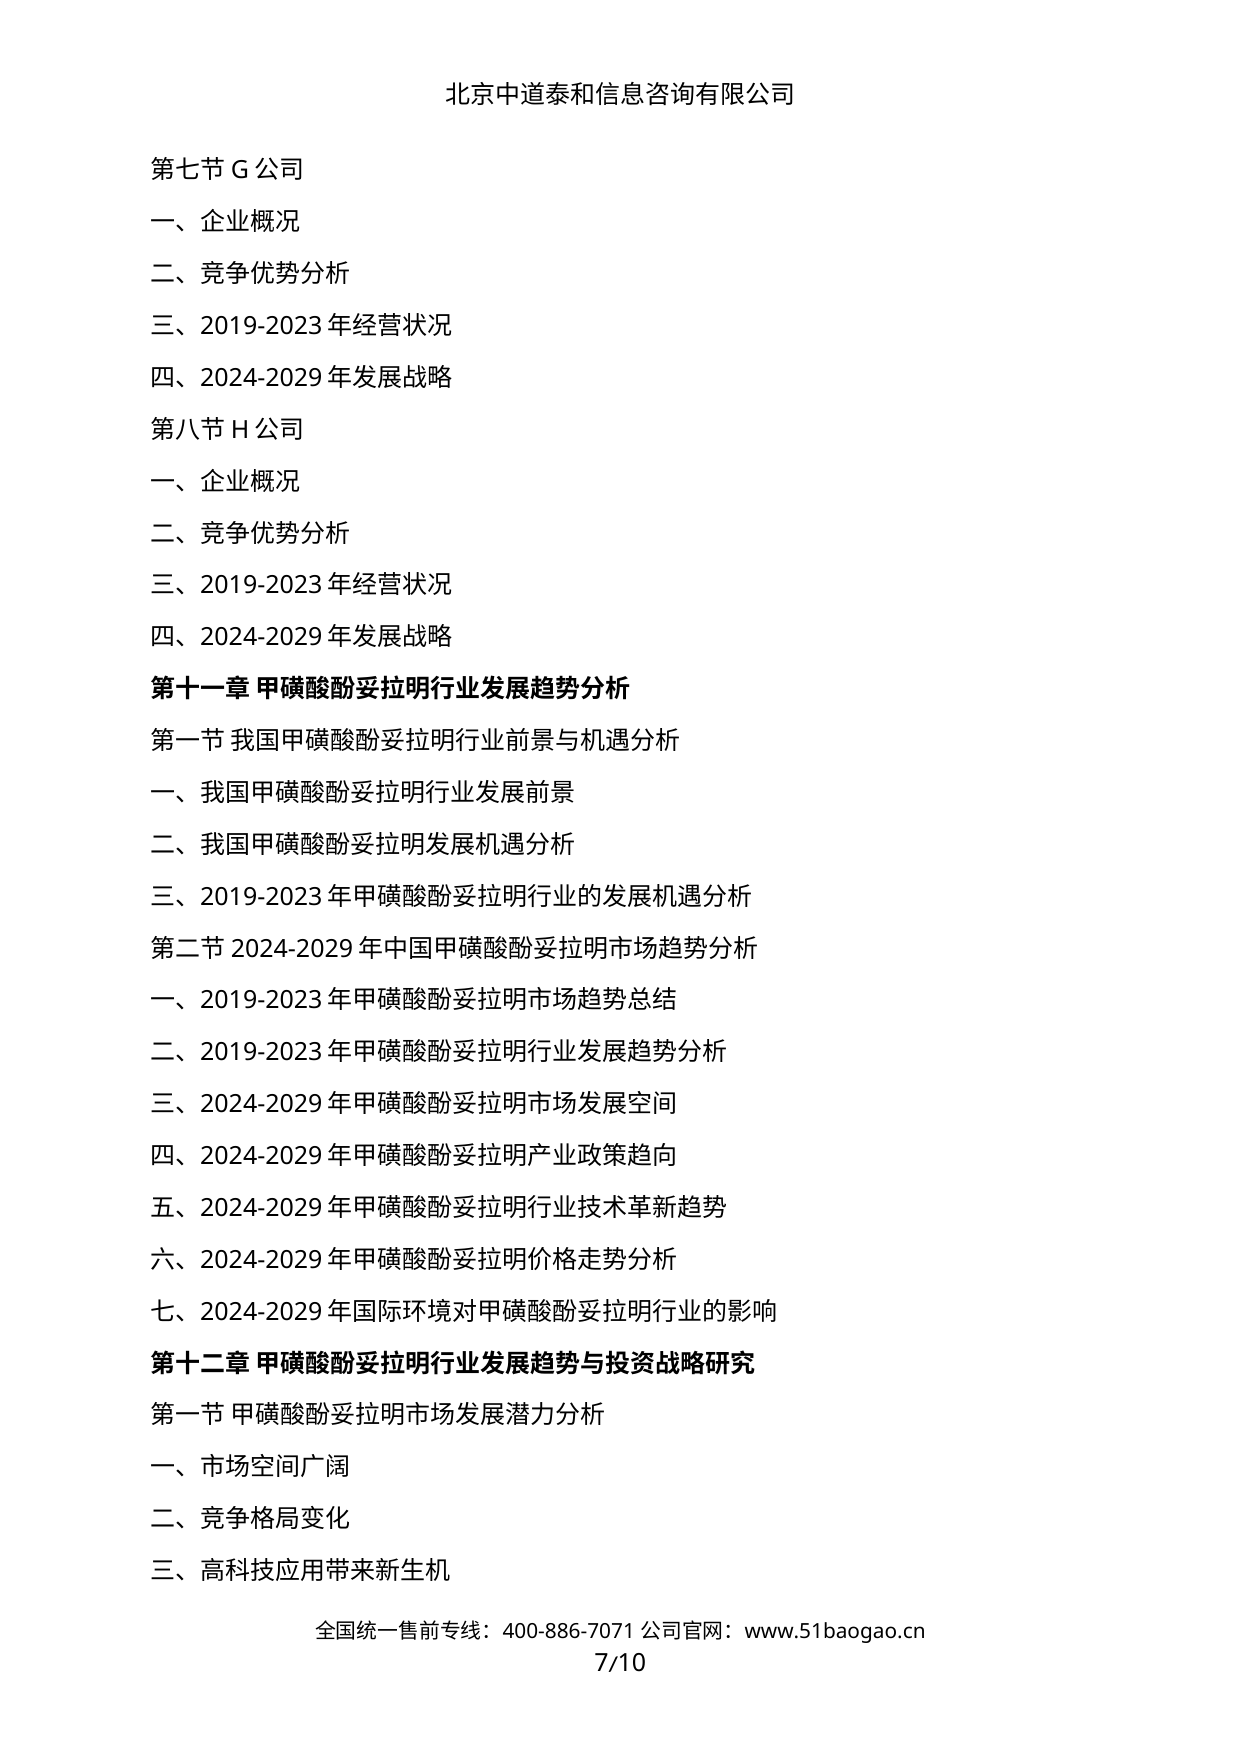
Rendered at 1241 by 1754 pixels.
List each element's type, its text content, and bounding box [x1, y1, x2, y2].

text 第十一章 甲磺酸酚妥拉明行业发展趋势分析 [150, 669, 1090, 705]
text 第一节 我国甲磺酸酚妥拉明行业前景与机遇分析 [150, 721, 1090, 757]
text 第八节 H公司 [150, 409, 1090, 446]
text 一、我国甲磺酸酚妥拉明行业发展前景 [150, 772, 1090, 809]
text 第七节 G公司 [150, 150, 1090, 186]
text 三、2019-2023年经营状况 [150, 565, 1090, 601]
text 第十二章 甲磺酸酚妥拉明行业发展趋势与投资战略研究 [150, 1343, 1090, 1379]
text 二、我国甲磺酸酚妥拉明发展机遇分析 [150, 824, 1090, 861]
text 三、2019-2023年经营状况 [150, 306, 1090, 342]
text 七、2024-2029年国际环境对甲磺酸酚妥拉明行业的影响 [150, 1291, 1090, 1327]
text 一、企业概况 [150, 461, 1090, 497]
text 六、2024-2029年甲磺酸酚妥拉明价格走势分析 [150, 1239, 1090, 1276]
text 二、竞争格局变化 [150, 1499, 1090, 1535]
text 二、2019-2023年甲磺酸酚妥拉明行业发展趋势分析 [150, 1032, 1090, 1068]
text 一、企业概况 [150, 202, 1090, 238]
text 五、2024-2029年甲磺酸酚妥拉明行业技术革新趋势 [150, 1187, 1090, 1224]
text 二、竞争优势分析 [150, 254, 1090, 290]
text 一、2019-2023年甲磺酸酚妥拉明市场趋势总结 [150, 980, 1090, 1016]
text 三、高科技应用带来新生机 [150, 1551, 1090, 1587]
text 四、2024-2029年甲磺酸酚妥拉明产业政策趋向 [150, 1136, 1090, 1172]
text 第二节 2024-2029年中国甲磺酸酚妥拉明市场趋势分析 [150, 928, 1090, 964]
text 第一节 甲磺酸酚妥拉明市场发展潜力分析 [150, 1395, 1090, 1431]
text 二、竞争优势分析 [150, 513, 1090, 549]
text 三、2024-2029年甲磺酸酚妥拉明市场发展空间 [150, 1084, 1090, 1120]
text 三、2019-2023年甲磺酸酚妥拉明行业的发展机遇分析 [150, 876, 1090, 912]
text 四、2024-2029年发展战略 [150, 617, 1090, 653]
text 一、市场空间广阔 [150, 1447, 1090, 1483]
text 四、2024-2029年发展战略 [150, 357, 1090, 394]
